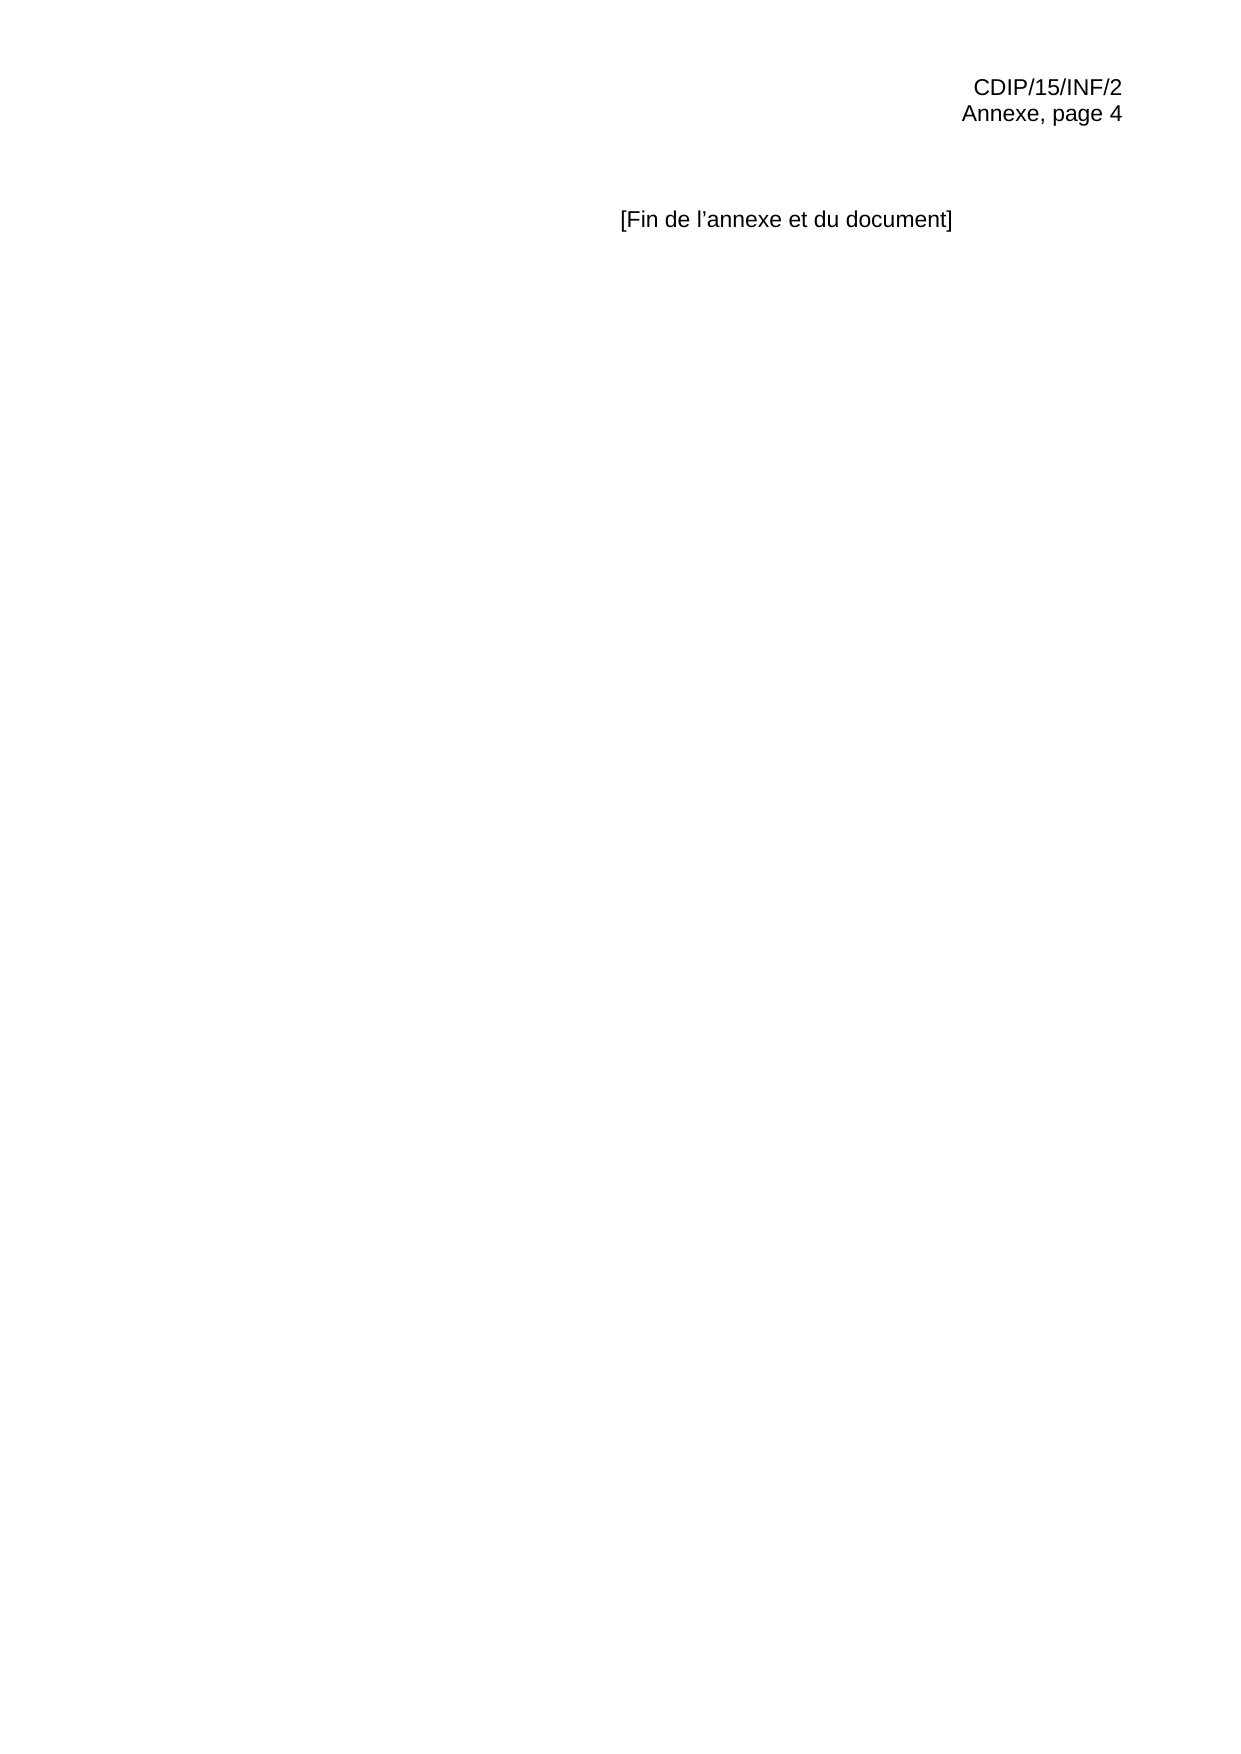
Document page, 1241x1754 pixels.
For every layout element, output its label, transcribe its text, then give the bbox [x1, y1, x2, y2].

text [Fin de l’annexe et du document] [561, 206, 1122, 232]
